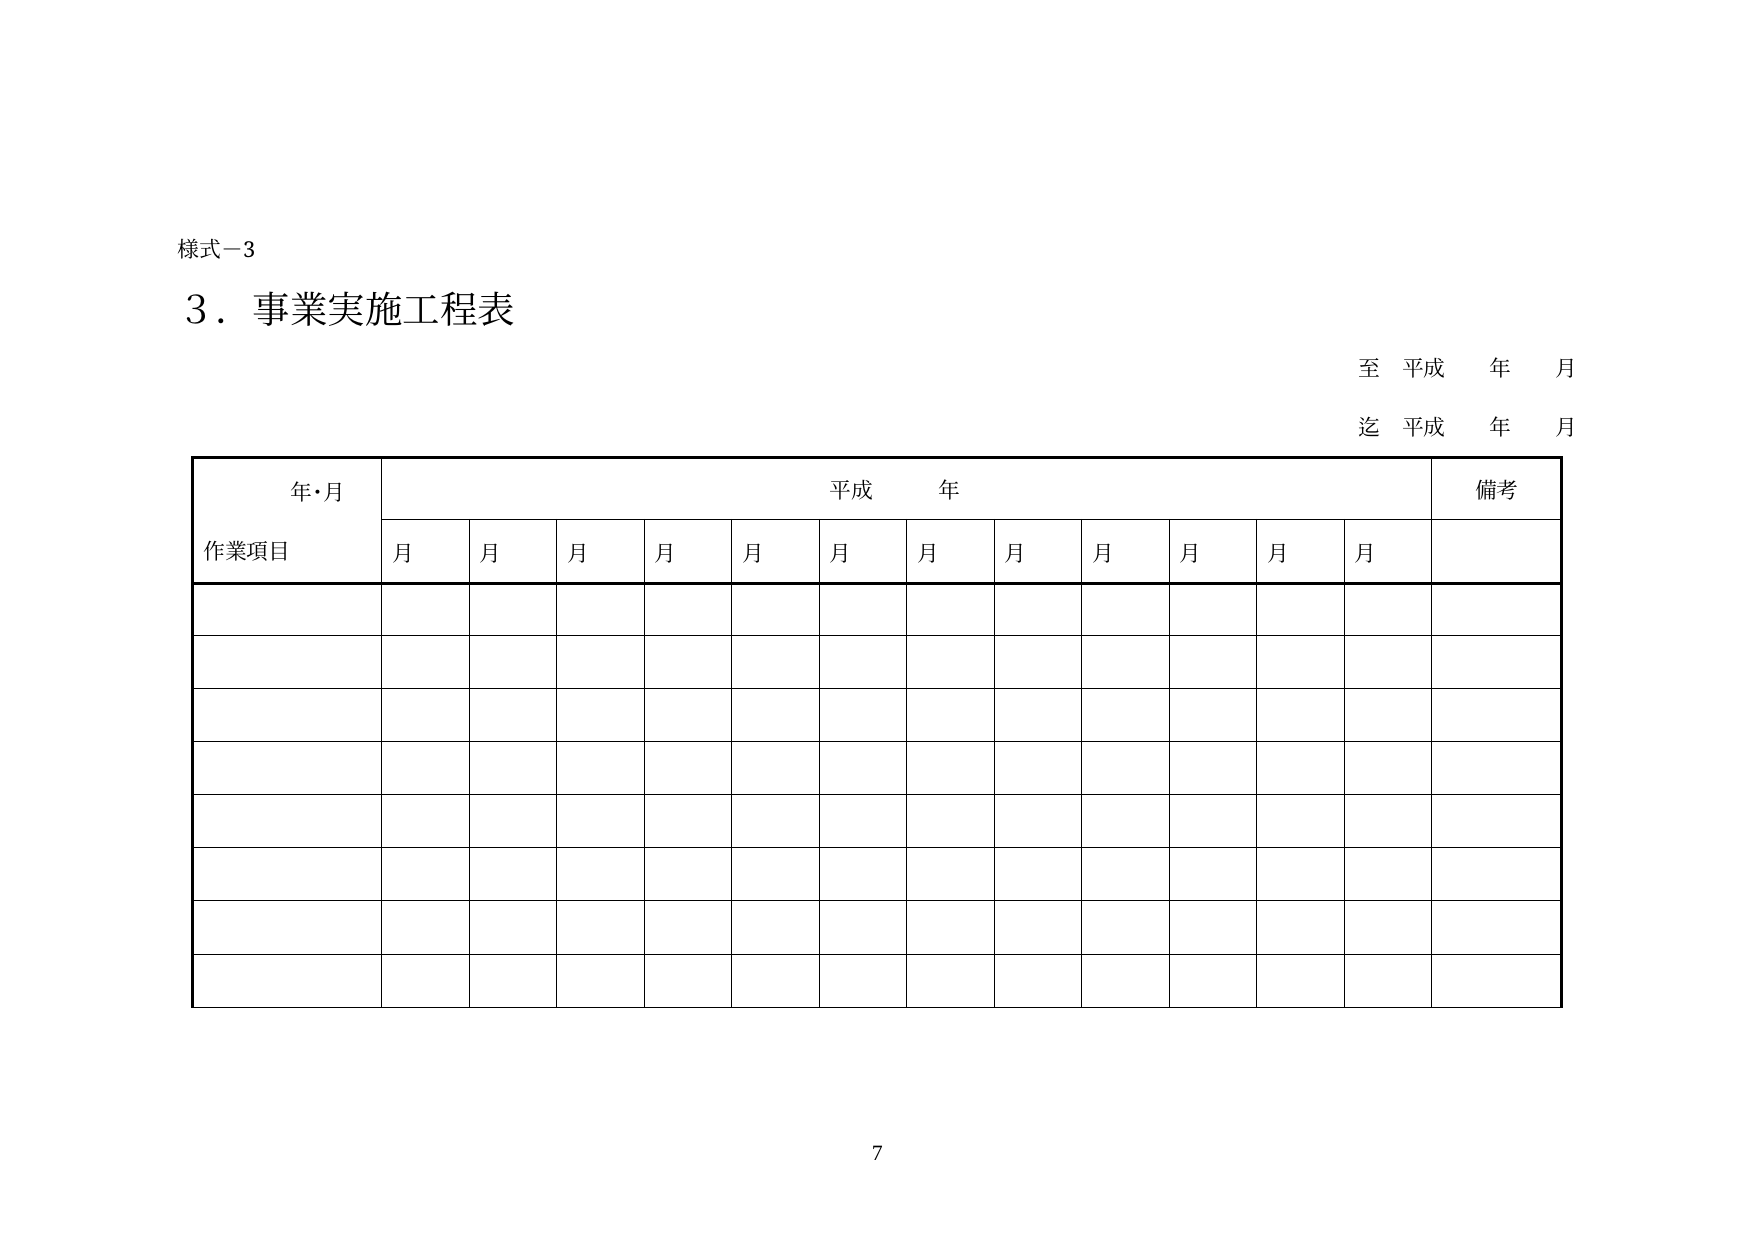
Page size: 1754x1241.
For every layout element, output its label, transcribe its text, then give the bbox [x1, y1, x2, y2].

table_cell [470, 901, 556, 953]
table_cell [1082, 636, 1169, 688]
table_cell [1432, 585, 1560, 635]
table_cell [557, 901, 644, 953]
table_cell [1082, 901, 1169, 953]
table_cell [645, 689, 731, 741]
table_cell [995, 742, 1081, 794]
table_cell [907, 585, 994, 635]
table_cell [1082, 689, 1169, 741]
table_cell 月 [732, 520, 819, 582]
table_cell [820, 585, 906, 635]
table_cell [907, 795, 994, 847]
table_header 年･月 作業項目 [194, 459, 381, 582]
table_cell [995, 795, 1081, 847]
table_cell [995, 901, 1081, 953]
table_cell [1345, 848, 1431, 900]
table_cell [995, 585, 1081, 635]
table_cell [557, 636, 644, 688]
table_cell [1170, 848, 1256, 900]
table_cell [470, 848, 556, 900]
table_cell [194, 585, 381, 635]
table_cell [1345, 742, 1431, 794]
table_cell 月 [645, 520, 731, 582]
table_cell [382, 901, 469, 953]
table_cell [194, 901, 381, 953]
table_cell [1257, 848, 1344, 900]
table_cell 月 [557, 520, 644, 582]
table_cell [732, 742, 819, 794]
table_cell 月 [470, 520, 556, 582]
table_cell 月 [1170, 520, 1256, 582]
table_cell [194, 689, 381, 741]
table_cell [1170, 742, 1256, 794]
table_cell [907, 689, 994, 741]
table_cell [194, 742, 381, 794]
table_cell [645, 795, 731, 847]
table_cell [557, 585, 644, 635]
table_cell [820, 636, 906, 688]
table_cell [1170, 955, 1256, 1007]
table_cell 月 [820, 520, 906, 582]
table_cell [194, 795, 381, 847]
table_cell [820, 689, 906, 741]
table_cell [1345, 585, 1431, 635]
table_cell [732, 901, 819, 953]
table_cell [645, 742, 731, 794]
table_cell [1345, 689, 1431, 741]
table_cell [645, 585, 731, 635]
text ３．事業実施工程表 [177, 277, 1577, 337]
table_cell [1432, 955, 1560, 1007]
table_cell [1432, 520, 1560, 582]
table_header 備考 [1432, 459, 1560, 519]
table_cell [1170, 585, 1256, 635]
text 様式－3 [177, 218, 1577, 277]
table_cell [1257, 955, 1344, 1007]
table_cell [1257, 742, 1344, 794]
table_cell [995, 636, 1081, 688]
table_cell [382, 795, 469, 847]
table_cell [557, 742, 644, 794]
table_cell [470, 742, 556, 794]
table_cell [382, 848, 469, 900]
table_cell [1082, 848, 1169, 900]
table_cell [820, 795, 906, 847]
table_cell [907, 742, 994, 794]
table_cell [732, 689, 819, 741]
table_cell [1345, 901, 1431, 953]
table_cell [1432, 742, 1560, 794]
table_cell [1170, 795, 1256, 847]
table_cell [470, 955, 556, 1007]
text 迄 平成 年 月 [177, 397, 1577, 456]
table_cell [557, 689, 644, 741]
table_cell [1432, 636, 1560, 688]
table_cell 月 [382, 520, 469, 582]
table_cell [1082, 955, 1169, 1007]
table_cell [194, 848, 381, 900]
table_cell [1345, 795, 1431, 847]
table_cell [1170, 689, 1256, 741]
table_cell [732, 585, 819, 635]
table_cell [382, 689, 469, 741]
table_cell [470, 636, 556, 688]
table_cell [382, 742, 469, 794]
table_cell 月 [1082, 520, 1169, 582]
table_cell [995, 955, 1081, 1007]
table_cell [820, 955, 906, 1007]
text 至 平成 年 月 [177, 337, 1577, 397]
table_cell 月 [1345, 520, 1431, 582]
table_cell [382, 955, 469, 1007]
table_cell [1082, 742, 1169, 794]
table_cell [1257, 636, 1344, 688]
table_cell [470, 585, 556, 635]
table_cell [382, 636, 469, 688]
table_cell [1432, 689, 1560, 741]
table_cell [995, 689, 1081, 741]
table_cell [382, 585, 469, 635]
table_cell 月 [907, 520, 994, 582]
table_cell [1432, 848, 1560, 900]
table_cell [645, 848, 731, 900]
table_cell [1082, 585, 1169, 635]
table_cell [907, 901, 994, 953]
table_cell [194, 636, 381, 688]
table_cell [732, 636, 819, 688]
table_cell [645, 636, 731, 688]
table_cell [907, 636, 994, 688]
table_header 平成 年 [382, 459, 1431, 519]
table_cell [1082, 795, 1169, 847]
table_cell [645, 901, 731, 953]
table_cell [1345, 955, 1431, 1007]
table_cell [1257, 689, 1344, 741]
table_cell 月 [995, 520, 1081, 582]
table_cell [995, 848, 1081, 900]
table_cell [470, 689, 556, 741]
table_cell [557, 848, 644, 900]
table_cell [1257, 795, 1344, 847]
table_cell [907, 848, 994, 900]
table_cell [1432, 901, 1560, 953]
table_cell [557, 795, 644, 847]
table_cell [732, 848, 819, 900]
table_cell [1170, 636, 1256, 688]
table_cell [470, 795, 556, 847]
table_cell [194, 955, 381, 1007]
table_cell [1257, 901, 1344, 953]
table_cell [732, 955, 819, 1007]
table_cell [1257, 585, 1344, 635]
table_cell [557, 955, 644, 1007]
table_cell [820, 742, 906, 794]
table_cell [1432, 795, 1560, 847]
table_cell [1345, 636, 1431, 688]
table_cell [820, 848, 906, 900]
table_cell [1170, 901, 1256, 953]
table_cell [907, 955, 994, 1007]
table_cell [820, 901, 906, 953]
table_cell [645, 955, 731, 1007]
table_cell 月 [1257, 520, 1344, 582]
table_cell [732, 795, 819, 847]
